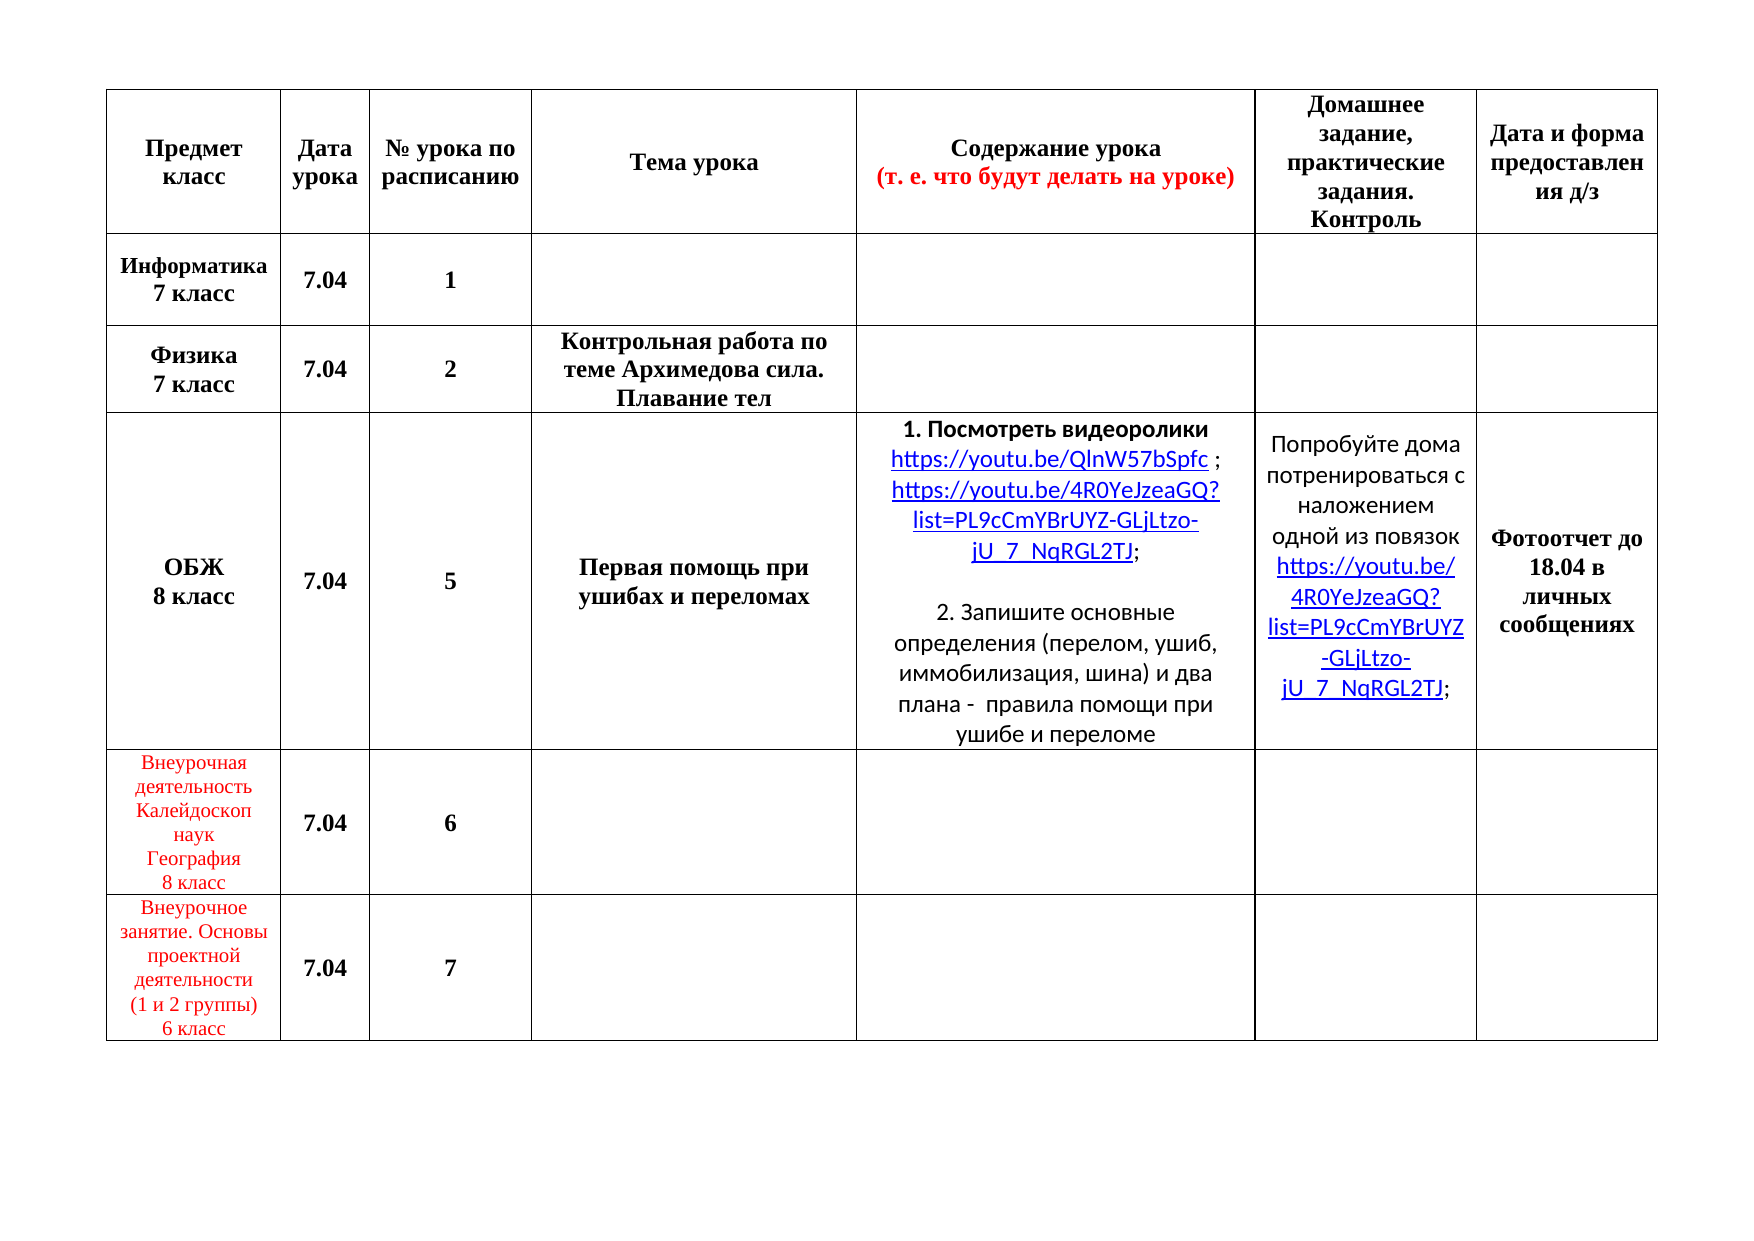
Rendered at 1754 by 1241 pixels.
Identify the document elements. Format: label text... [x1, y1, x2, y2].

table_cell 7.04 [281, 750, 369, 894]
table_cell 7.04 [281, 234, 369, 325]
table_cell [1256, 234, 1476, 325]
table_header Содержание урока (т. е. что будут делать на уроке) [857, 90, 1254, 233]
table_header № урока по расписанию [370, 90, 531, 233]
table_cell [1477, 326, 1657, 412]
table_cell Контрольная работа по теме Архимедова сила. Плавание тел [532, 326, 856, 412]
table_cell 5 [370, 413, 531, 749]
table_cell [1477, 895, 1657, 1039]
table_header Предмет класс [107, 90, 280, 233]
table_cell 1. Посмотреть видеоролики https://youtu.be/QlnW57bSpfc ; https://youtu.be/4R0YeJzeaGQ?list=PL9cCmYBrUYZ-GLjLtzo-jU_7_NqRGL2TJ; 2. Запишите основные определения (перелом, ушиб, иммобилизация, шина) и два плана - правила помощи при ушибе и переломе [857, 413, 1254, 749]
table_cell [1477, 750, 1657, 894]
table_cell [532, 895, 856, 1039]
table_header Тема урока [532, 90, 856, 233]
table_cell Физика 7 класс [107, 326, 280, 412]
table_cell [1477, 234, 1657, 325]
table_cell Внеурочное занятие. Основы проектной деятельности (1 и 2 группы) 6 класс [107, 895, 280, 1039]
table_header Дата и форма предоставления д/з [1477, 90, 1657, 233]
table_cell [857, 895, 1254, 1039]
table_cell Фотоотчет до 18.04 в личных сообщениях [1477, 413, 1657, 749]
table_cell Первая помощь при ушибах и переломах [532, 413, 856, 749]
table_cell [532, 234, 856, 325]
table_cell 1 [370, 234, 531, 325]
table_cell Попробуйте дома потренироваться с наложением одной из повязок https://youtu.be/4R0YeJzeaGQ?list=PL9cCmYBrUYZ-GLjLtzo-jU_7_NqRGL2TJ; [1256, 413, 1476, 749]
table_cell 7.04 [281, 326, 369, 412]
table_cell [1256, 895, 1476, 1039]
table_cell 6 [370, 750, 531, 894]
table_cell [1256, 326, 1476, 412]
table_cell Информатика 7 класс [107, 234, 280, 325]
table_cell 7.04 [281, 895, 369, 1039]
table_cell [1256, 750, 1476, 894]
table_header Домашнее задание, практические задания. Контроль [1256, 90, 1476, 233]
table_cell [857, 234, 1254, 325]
table_cell [857, 750, 1254, 894]
table_cell ОБЖ 8 класс [107, 413, 280, 749]
table_header Дата урока [281, 90, 369, 233]
table_cell [857, 326, 1254, 412]
table_cell [532, 750, 856, 894]
table_cell Внеурочная деятельность Калейдоскоп наук География 8 класс [107, 750, 280, 894]
table_cell 7.04 [281, 413, 369, 749]
table_cell 7 [370, 895, 531, 1039]
table_cell 2 [370, 326, 531, 412]
